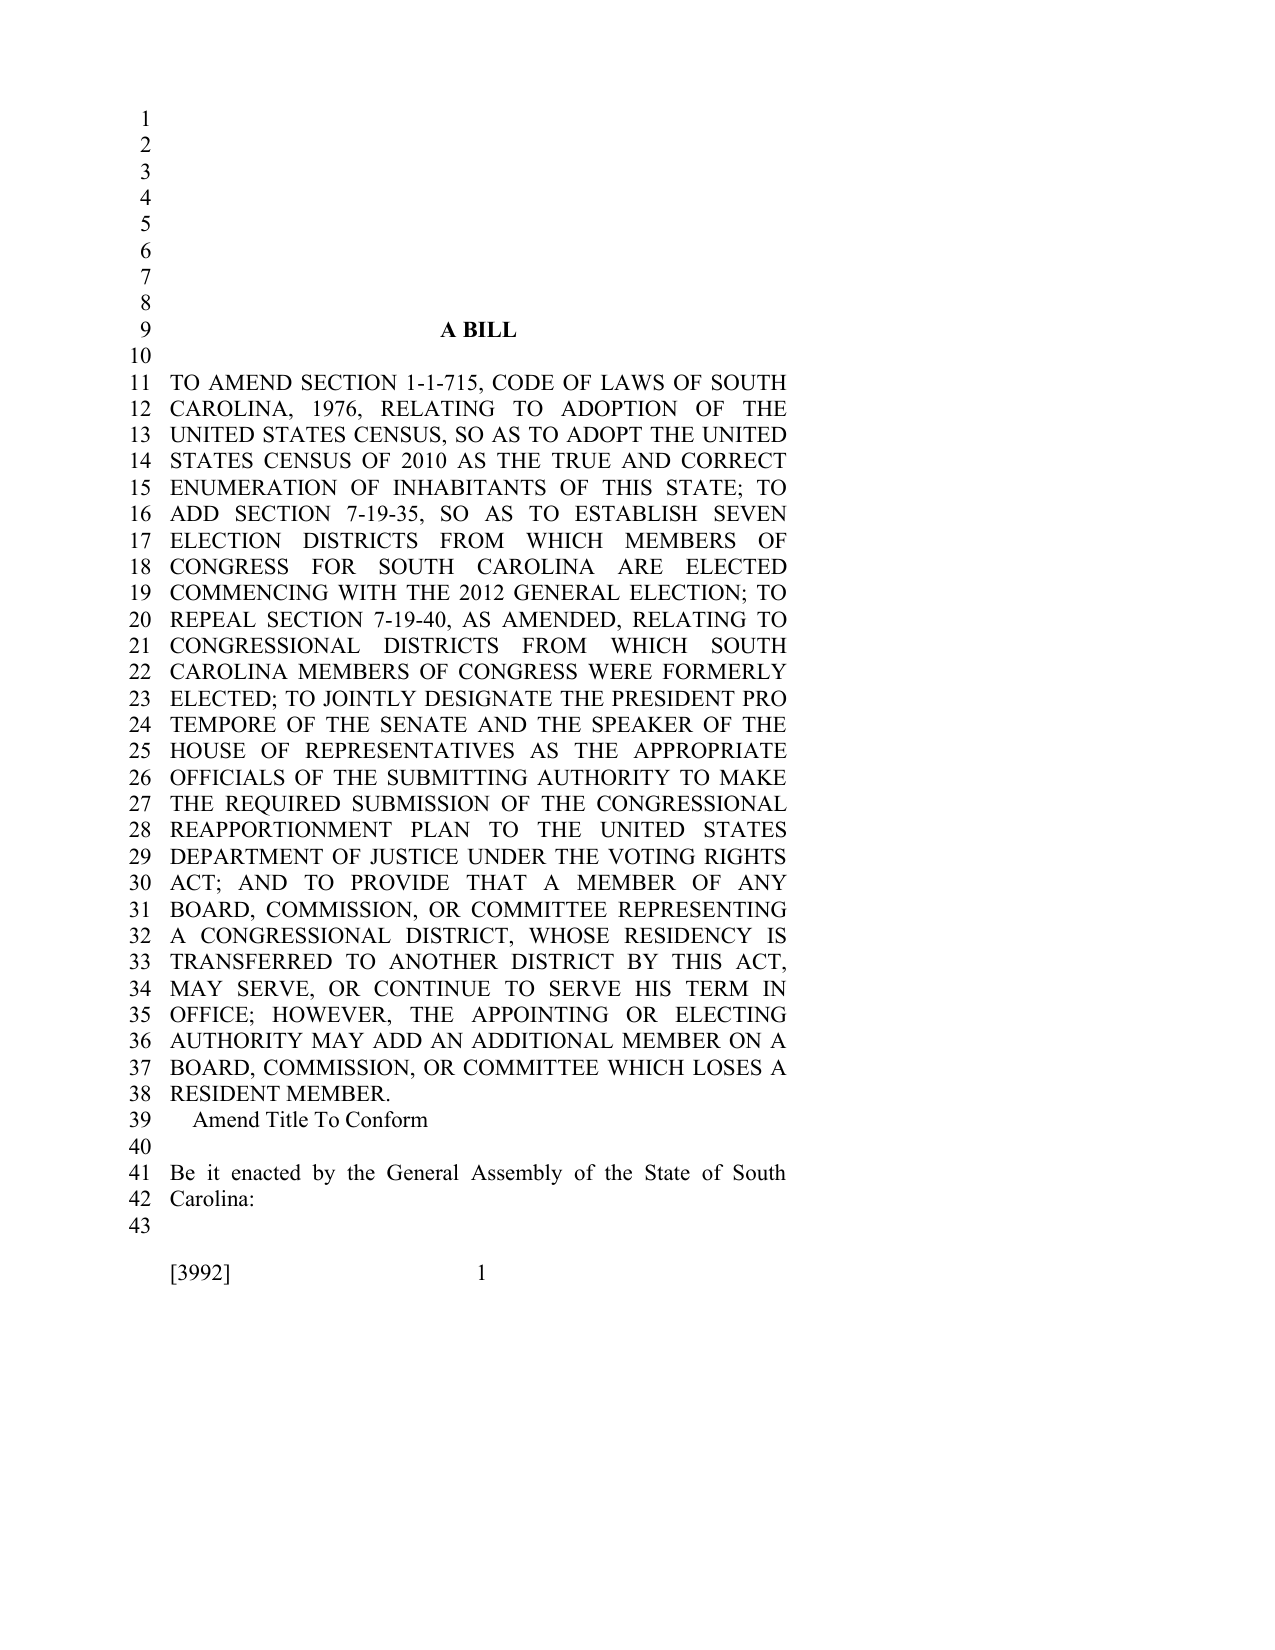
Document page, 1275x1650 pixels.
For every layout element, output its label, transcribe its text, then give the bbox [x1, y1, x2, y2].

text A BILL [169, 316, 787, 342]
text Amend Title To Conform [169, 1106, 787, 1133]
text Be it enacted by the General Assembly of the State of South Carolina: [169, 1159, 787, 1212]
text TO AMEND SECTION 1-1-715, CODE OF LAWS OF SOUTH CAROLINA, 1976, RELATING TO ADOPTION OF THE UNITED STATES CENSUS, SO AS TO ADOPT THE UNITED STATES CENSUS OF 2010 AS THE TRUE AND CORRECT ENUMERATION OF INHABITANTS OF THIS STATE; TO ADD SECTION 7-19-35, SO AS TO ESTABLISH SEVEN ELECTION DISTRICTS FROM WHICH MEMBERS OF CONGRESS FOR SOUTH CAROLINA ARE ELECTED COMMENCING WITH THE 2012 GENERAL ELECTION; TO REPEAL SECTION 7-19-40, AS AMENDED, RELATING TO CONGRESSIONAL DISTRICTS FROM WHICH SOUTH CAROLINA MEMBERS OF CONGRESS WERE FORMERLY ELECTED; TO JOINTLY DESIGNATE THE PRESIDENT PRO TEMPORE OF THE SENATE AND THE SPEAKER OF THE HOUSE OF REPRESENTATIVES AS THE APPROPRIATE OFFICIALS OF THE SUBMITTING AUTHORITY TO MAKE THE REQUIRED SUBMISSION OF THE CONGRESSIONAL REAPPORTIONMENT PLAN TO THE UNITED STATES DEPARTMENT OF JUSTICE UNDER THE VOTING RIGHTS ACT; AND TO PROVIDE THAT A MEMBER OF ANY BOARD, COMMISSION, OR COMMITTEE REPRESENTING A CONGRESSIONAL DISTRICT, WHOSE RESIDENCY IS TRANSFERRED TO ANOTHER DISTRICT BY THIS ACT, MAY SERVE, OR CONTINUE TO SERVE HIS TERM IN OFFICE; HOWEVER, THE APPOINTING OR ELECTING AUTHORITY MAY ADD AN ADDITIONAL MEMBER ON A BOARD, COMMISSION, OR COMMITTEE WHICH LOSES A RESIDENT MEMBER. [169, 368, 787, 1106]
